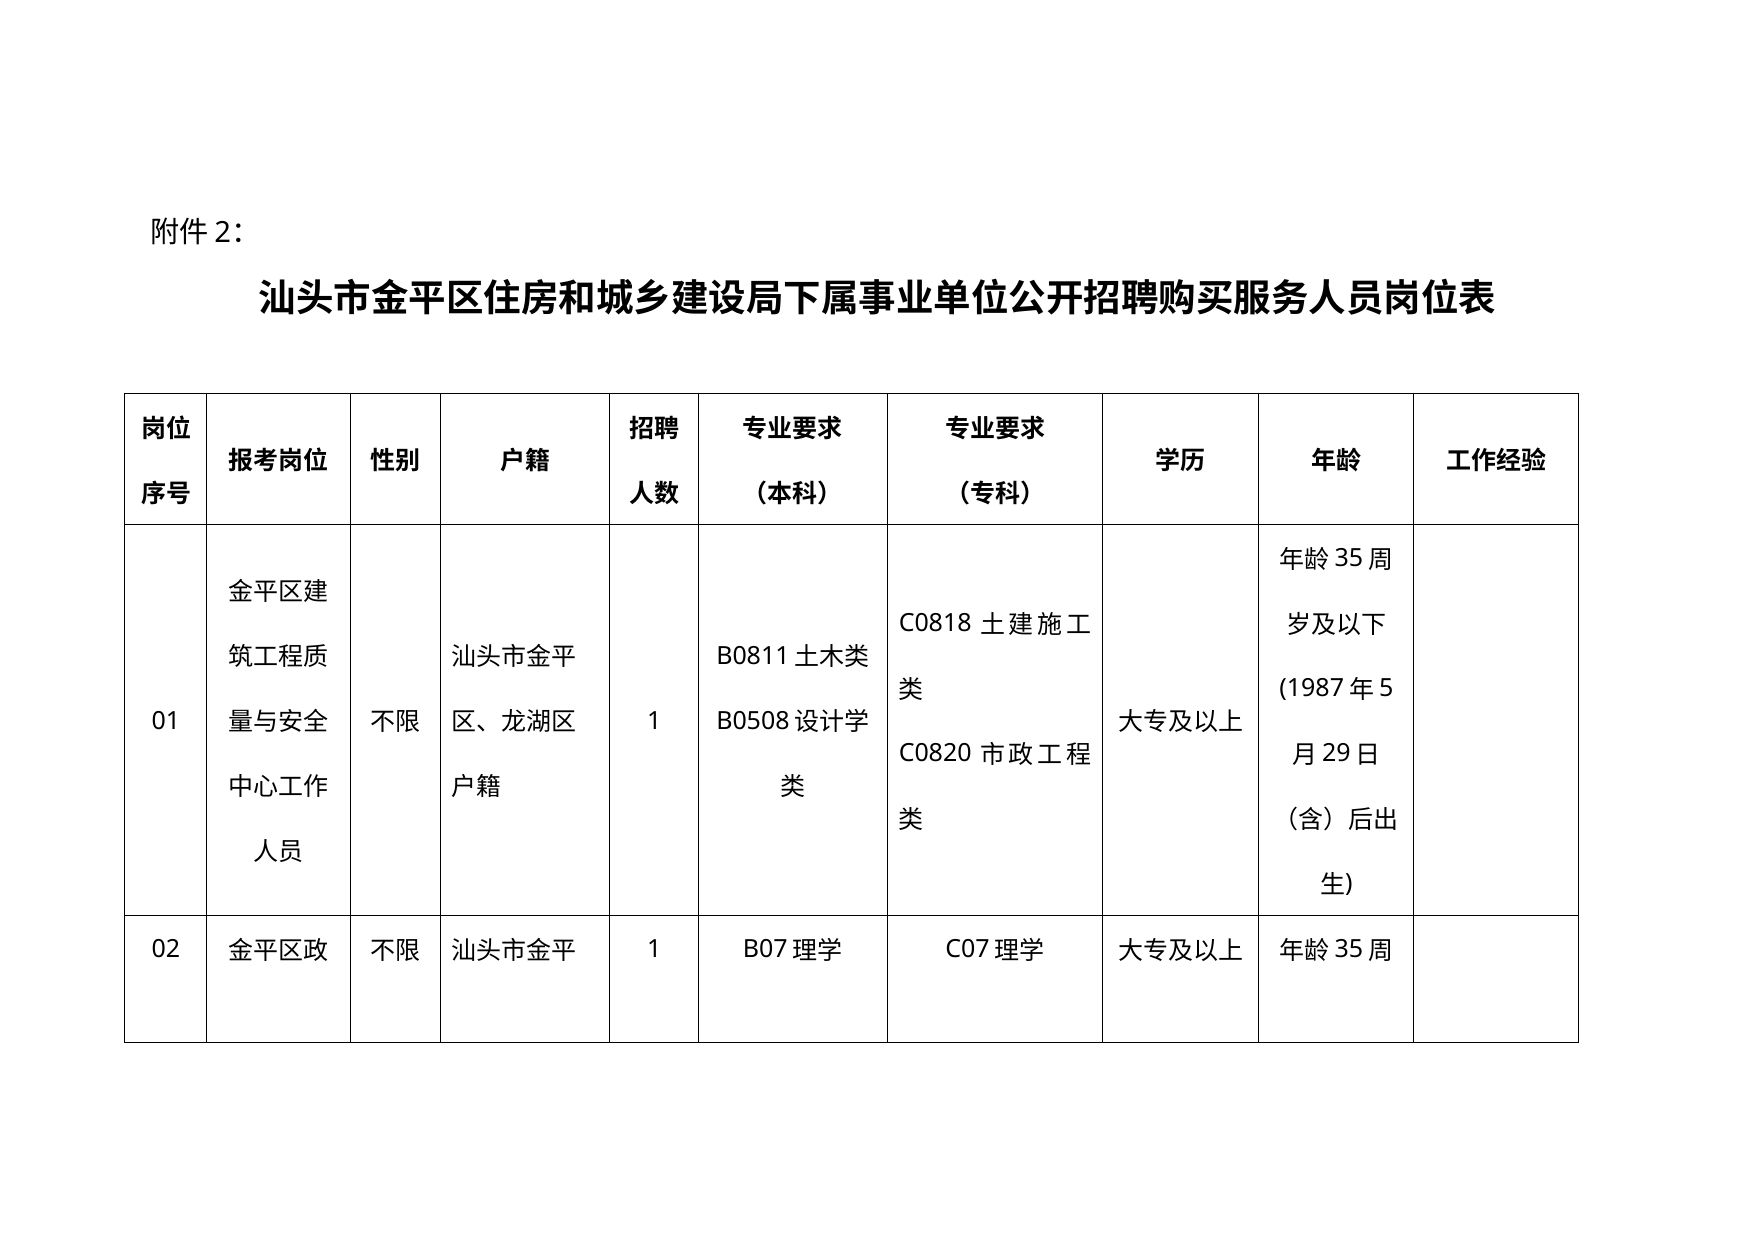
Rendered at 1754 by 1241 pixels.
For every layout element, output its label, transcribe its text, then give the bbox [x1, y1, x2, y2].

table_cell 不限 [351, 916, 440, 1042]
table_header 报考岗位 [207, 394, 350, 524]
table_cell 1 [610, 525, 698, 915]
table_cell 1 [610, 916, 698, 1042]
table_cell 大专及以上 [1103, 916, 1258, 1042]
table_header 工作经验 [1414, 394, 1578, 524]
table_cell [1259, 916, 1413, 1042]
table_cell 01 [125, 525, 206, 915]
table_cell 汕头市金平区、龙湖区户籍 [441, 525, 609, 915]
table_header 专业要求 （本科） [699, 394, 887, 524]
table_cell [1414, 916, 1578, 1042]
table_header 性别 [351, 394, 440, 524]
table_cell 02 [125, 916, 206, 1042]
table_header 招聘人数 [610, 394, 698, 524]
table_cell C0818土建施工类 C0820市政工程类 [888, 525, 1102, 915]
table_cell 不限 [351, 525, 440, 915]
text 汕头市金平区住房和城乡建设局下属事业单位公开招聘购买服务人员岗位表 [150, 263, 1604, 328]
table_cell 金平区政府投资项目代建中心工作人员 [207, 916, 350, 1042]
table_header 学历 [1103, 394, 1258, 524]
table_header 户籍 [441, 394, 609, 524]
table_cell C07理学 C12管理学 [888, 916, 1102, 1042]
table_cell 金平区建筑工程质量与安全中心工作人员 [207, 525, 350, 915]
table_cell 大专及以上 [1103, 525, 1258, 915]
table_cell B07理学 B12管理学 [699, 916, 887, 1042]
text 附件2： [150, 198, 1604, 263]
table_header 专业要求 （专科） [888, 394, 1102, 524]
table_cell B0811土木类 B0508设计学类 [699, 525, 887, 915]
table_cell 汕头市金平区、龙湖区户籍 [441, 916, 609, 1042]
table_cell 年龄35周岁及以下(1987年5月29日（含）后出生) [1259, 525, 1413, 915]
table_header 年龄 [1259, 394, 1413, 524]
table_cell [1414, 525, 1578, 915]
table_header 岗位序号 [125, 394, 206, 524]
